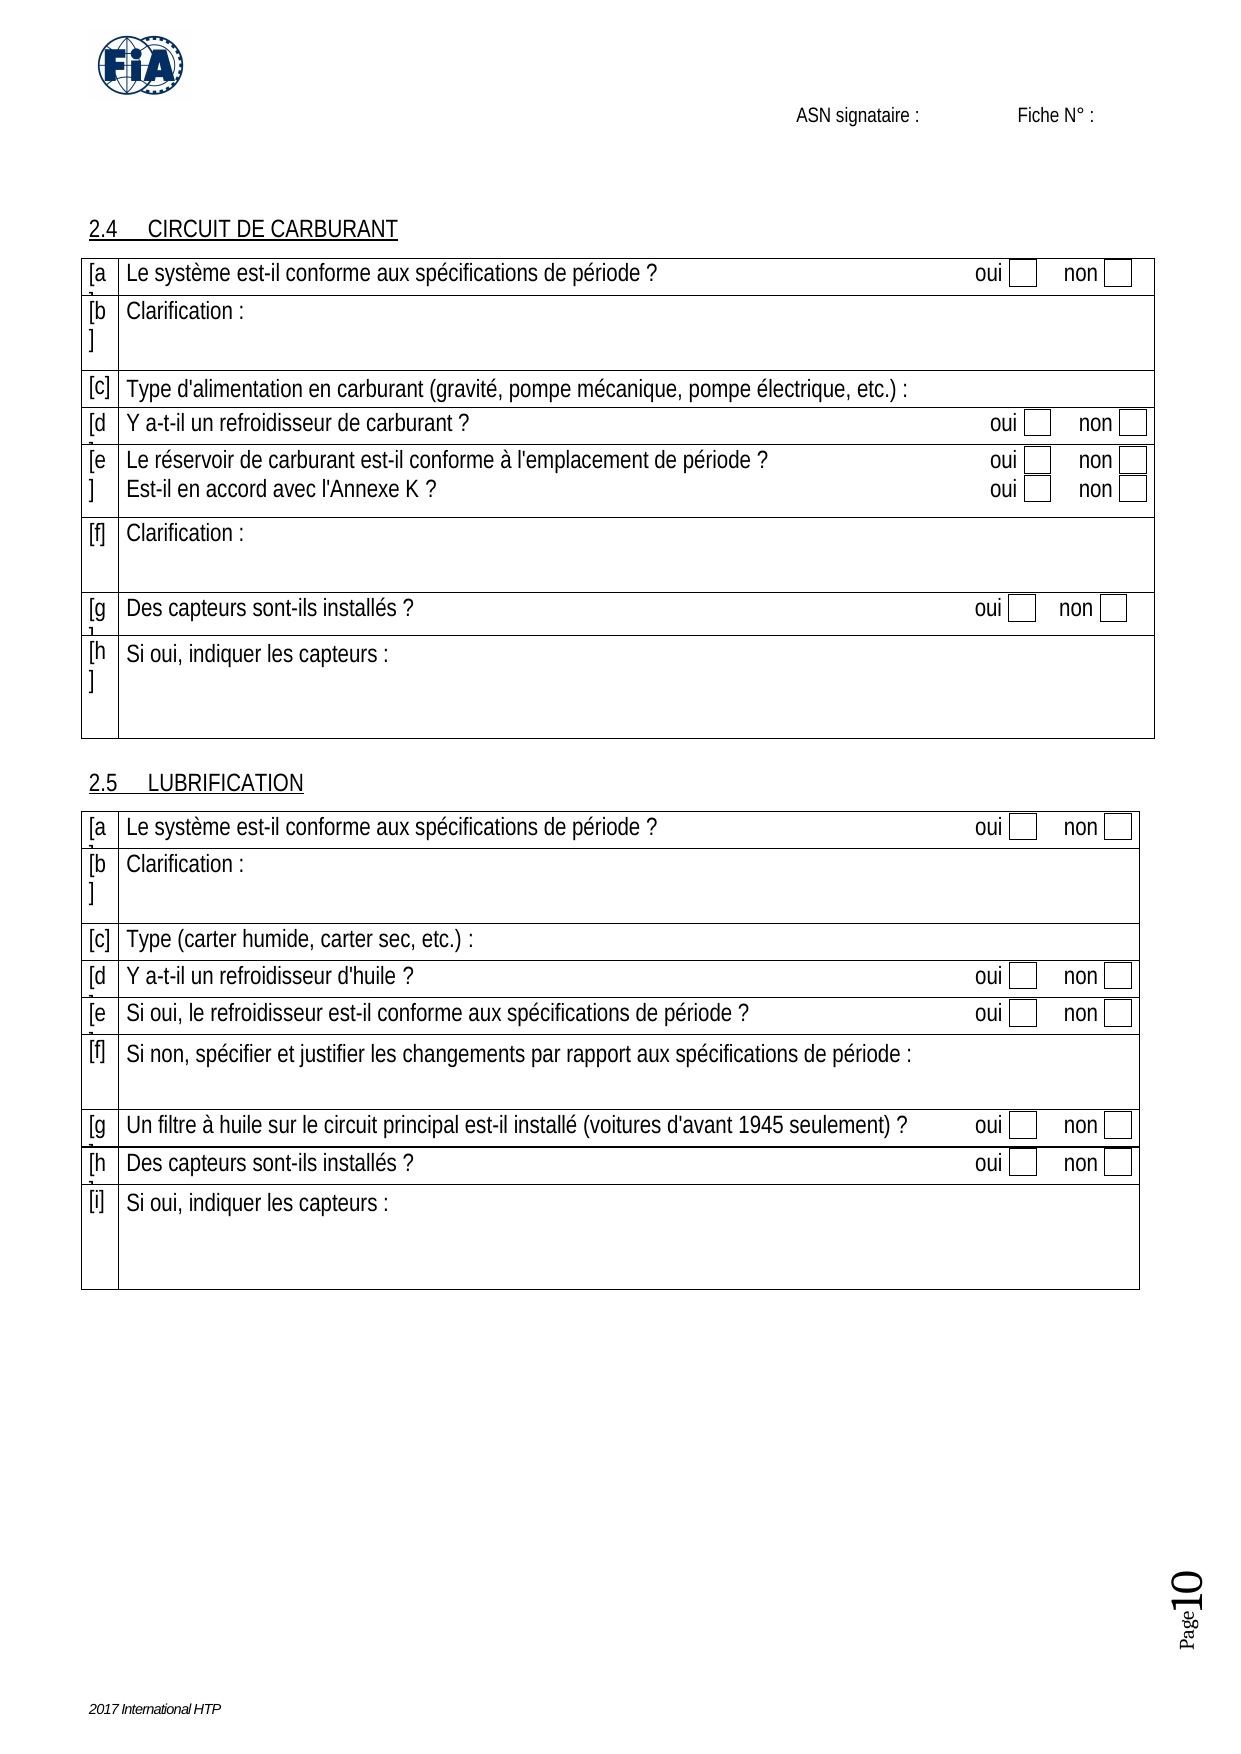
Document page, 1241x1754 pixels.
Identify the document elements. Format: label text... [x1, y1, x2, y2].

table_cell [f] [82, 1035, 118, 1109]
table_cell [e] [82, 998, 118, 1034]
table_cell Un filtre à huile sur le circuit principal est-il installé (voitures d'avant 1945 seulement) ? oui non [119, 1110, 1139, 1146]
table_cell [h] [82, 636, 118, 738]
table_cell Clarification : [119, 518, 1154, 592]
table_cell [i] [82, 1185, 118, 1289]
table_cell [d] [82, 408, 118, 444]
table_cell [g] [82, 593, 118, 635]
table_header [a] [82, 259, 118, 294]
table_cell [b] [82, 849, 118, 923]
table_cell [b] [82, 296, 118, 369]
table_cell Si oui, indiquer les capteurs : [119, 1185, 1139, 1289]
text 2.5 LubrIFication [89, 768, 1152, 796]
table_cell [f] [82, 518, 118, 592]
table_cell [g] [82, 1110, 118, 1146]
table_header Le système est-il conforme aux spécifications de période ? oui non [119, 259, 1154, 294]
table_cell Y a-t-il un refroidisseur d'huile ? oui non [119, 961, 1139, 997]
table_cell Clarification : [119, 296, 1154, 369]
table_header [a] [82, 812, 118, 848]
table_cell [e] [82, 445, 118, 517]
table_cell Type d'alimentation en carburant (gravité, pompe mécanique, pompe électrique, etc.) : [119, 371, 1154, 407]
table_cell Si oui, le refroidisseur est-il conforme aux spécifications de période ? oui non [119, 998, 1139, 1034]
text 2.4 Circuit de carburant [89, 214, 1152, 243]
picture [88, 30, 193, 101]
table_cell Si oui, indiquer les capteurs : [119, 636, 1154, 738]
text ASN signataire : Fiche N° : [89, 100, 1152, 128]
table_cell [c] [82, 924, 118, 960]
table_cell Y a-t-il un refroidisseur de carburant ? oui non [119, 408, 1154, 444]
table_cell [c] [82, 371, 118, 407]
table_cell Clarification : [119, 849, 1139, 923]
table_cell Des capteurs sont-ils installés ? oui non [119, 593, 1154, 635]
table_cell Le réservoir de carburant est-il conforme à l'emplacement de période ? oui non Est-il en accord avec l'Annexe K ? oui non [119, 445, 1154, 517]
table_cell Si non, spécifier et justifier les changements par rapport aux spécifications de période : [119, 1035, 1139, 1109]
table_cell [d] [82, 961, 118, 997]
table_cell [h] [82, 1148, 118, 1184]
table_header Le système est-il conforme aux spécifications de période ? oui non [119, 812, 1139, 848]
table_cell Des capteurs sont-ils installés ? oui non [119, 1148, 1139, 1184]
table_cell Type (carter humide, carter sec, etc.) : [119, 924, 1139, 960]
